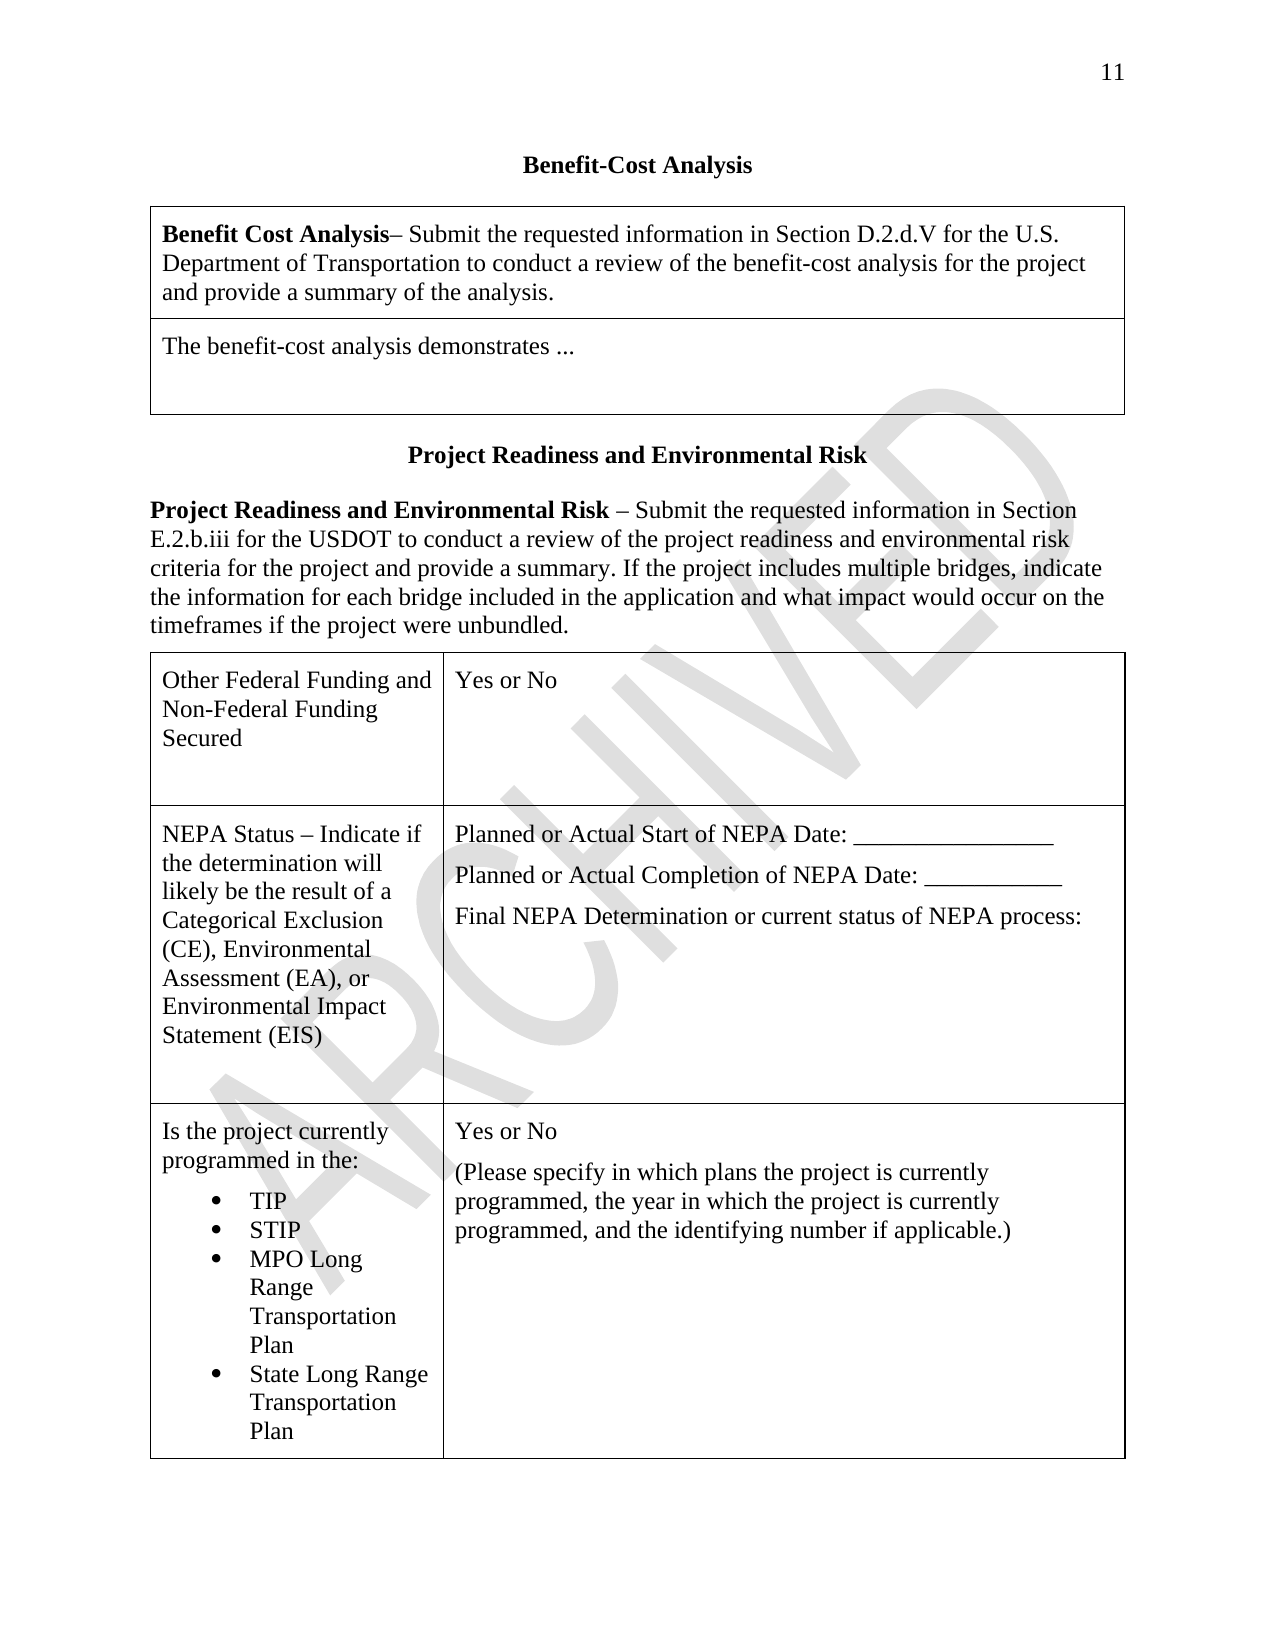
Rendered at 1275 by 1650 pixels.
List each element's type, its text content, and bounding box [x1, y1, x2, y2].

table_cell Is the project currently programmed in the: TIP STIP MPO Long Range Transportation Plan State Long Range Transportation Plan [151, 1104, 443, 1457]
subtitle Benefit-Cost Analysis [150, 150, 1125, 179]
table_cell Planned or Actual Start of NEPA Date: ________________ Planned or Actual Completion of NEPA Date: ___________ Final NEPA Determination or current status of NEPA process: [444, 806, 1124, 1103]
subtitle Project Readiness and Environmental Risk [150, 440, 1125, 469]
table_cell NEPA Status – Indicate if the determination will likely be the result of a Categorical Exclusion (CE), Environmental Assessment (EA), or Environmental Impact Statement (EIS) [151, 806, 443, 1103]
table_cell Yes or No (Please specify in which plans the project is currently programmed, the year in which the project is currently programmed, and the identifying number if applicable.) [444, 1104, 1124, 1457]
table_header Yes or No [444, 653, 1124, 805]
table_header Benefit Cost Analysis– Submit the requested information in Section D.2.d.V for the U.S. Department of Transportation to conduct a review of the benefit-cost analysis for the project and provide a summary of the analysis. [151, 207, 1124, 318]
table_cell The benefit-cost analysis demonstrates ... [151, 319, 1124, 414]
text Project Readiness and Environmental Risk – Submit the requested information in Section E.2.b.iii for the USDOT to conduct a review of the project readiness and environmental risk criteria for the project and provide a summary. If the project includes multiple bridges, indicate the information for each bridge included in the application and what impact would occur on the timeframes if the project were unbundled. [150, 496, 1125, 639]
table_header Other Federal Funding and Non-Federal Funding Secured [151, 653, 443, 805]
